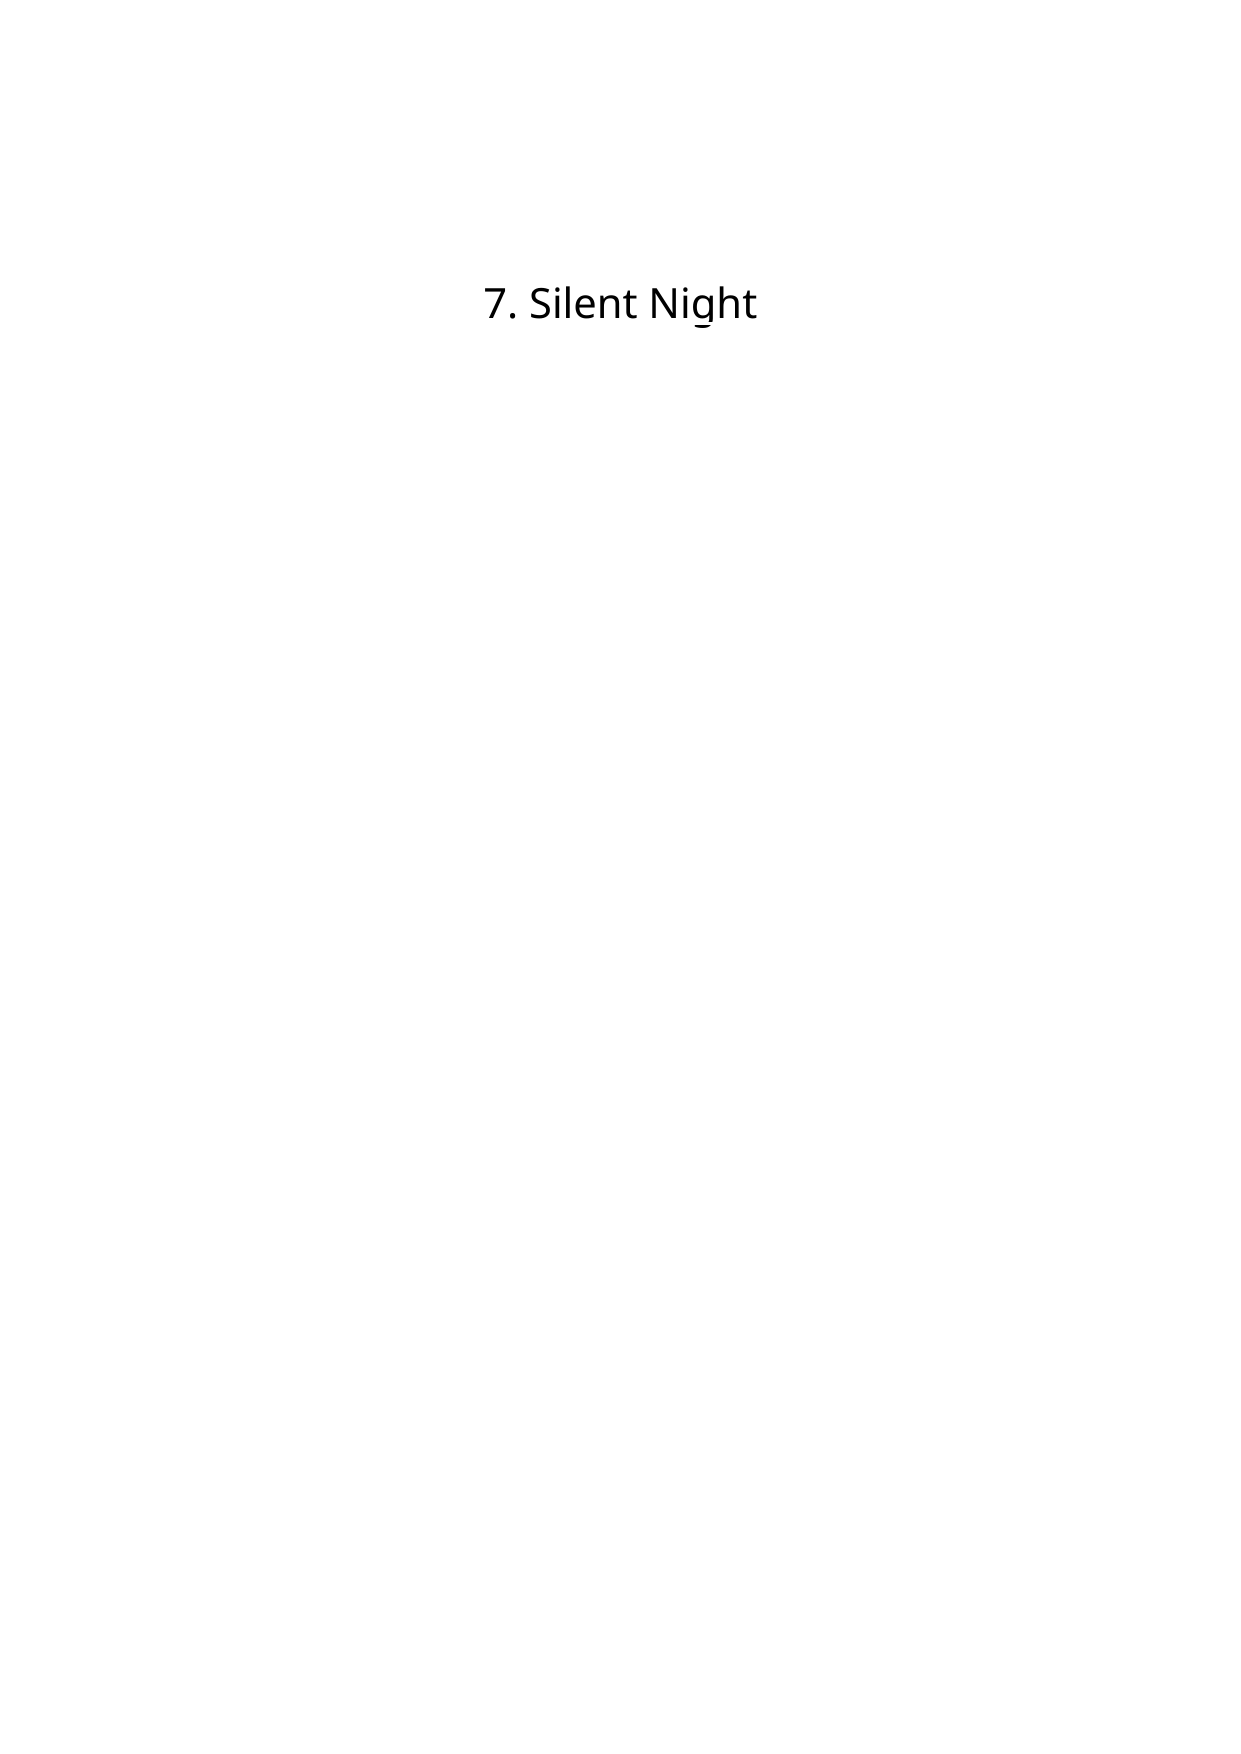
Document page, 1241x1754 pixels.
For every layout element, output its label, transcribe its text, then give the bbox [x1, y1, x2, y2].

subtitle 7. Silent Night [118, 274, 1122, 331]
